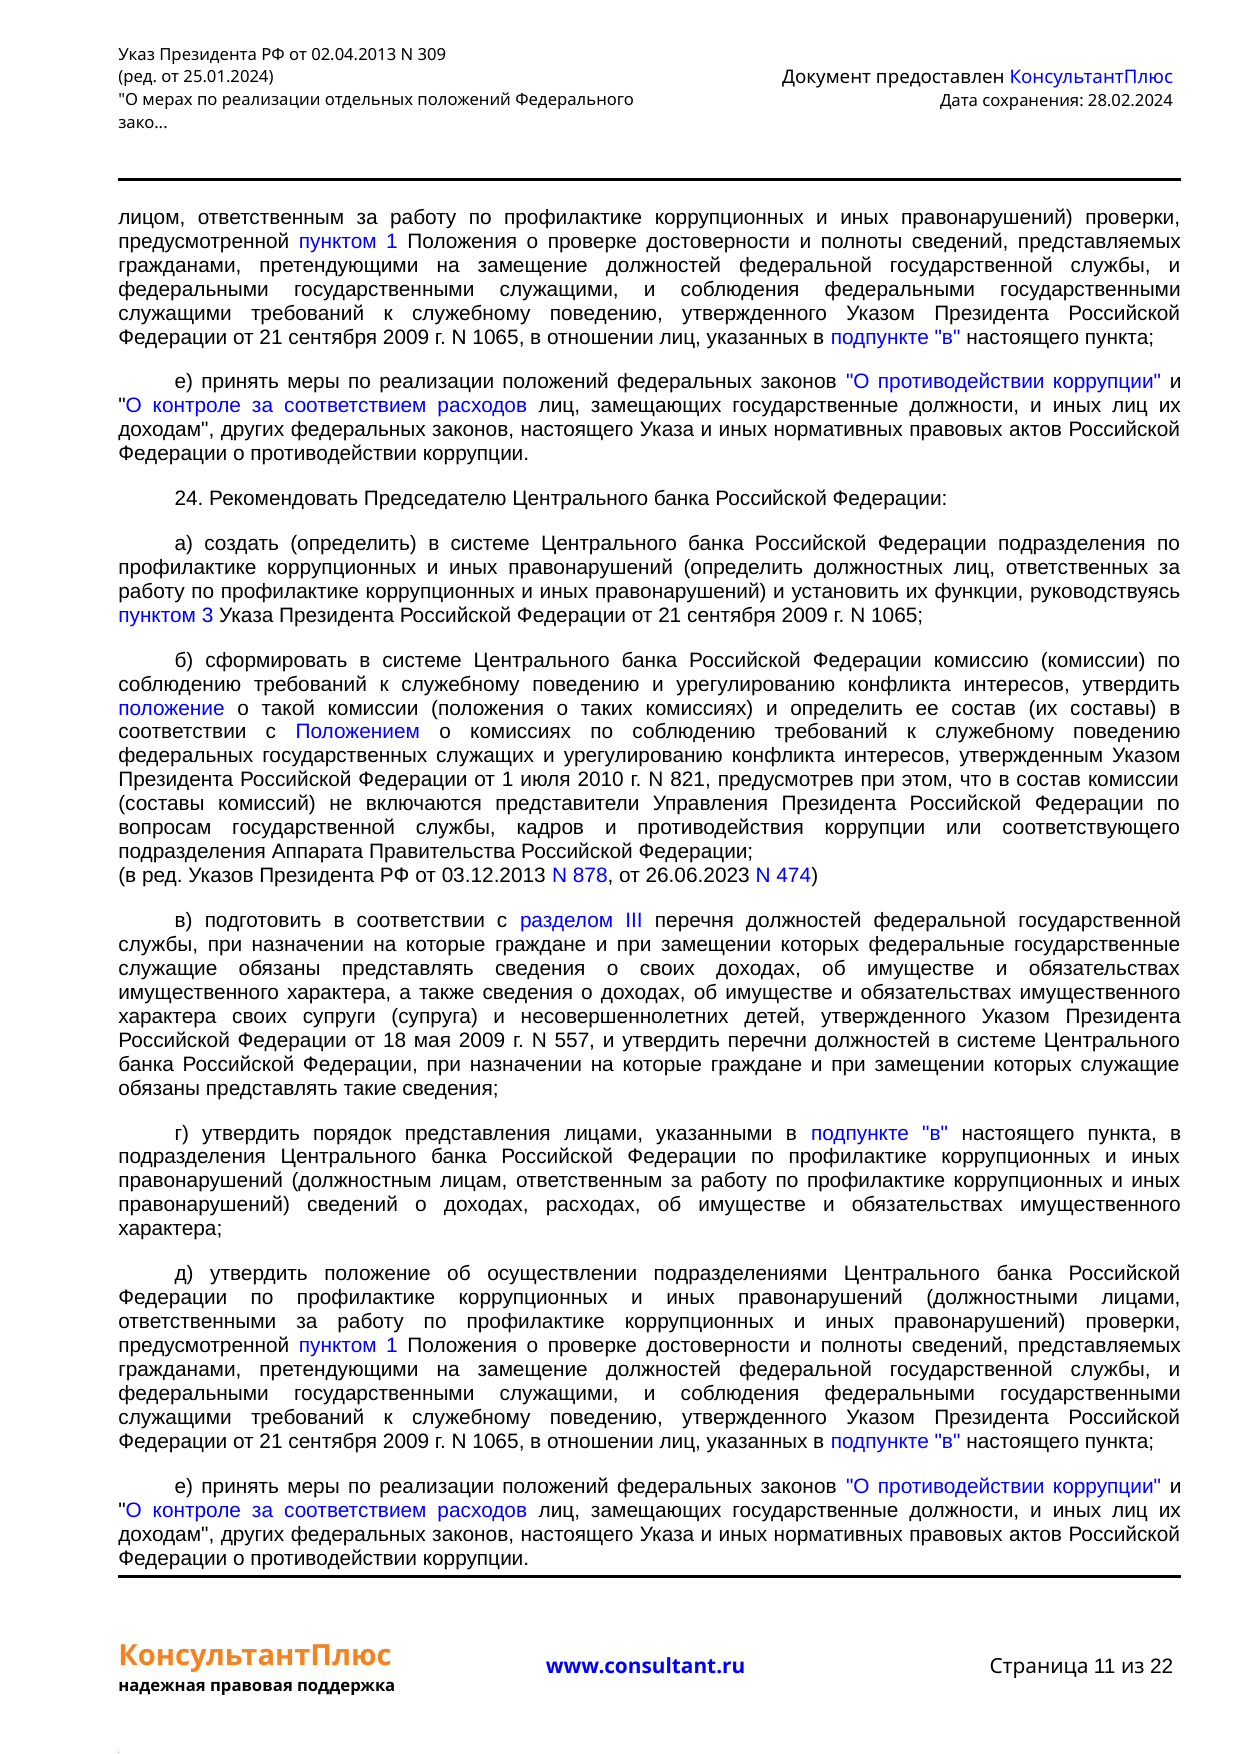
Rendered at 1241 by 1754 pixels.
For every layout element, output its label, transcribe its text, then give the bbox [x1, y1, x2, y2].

text д) утвердить положение об осуществлении подразделениями Центрального банка Российской Федерации по профилактике коррупционных и иных правонарушений (должностными лицами, ответственными за работу по профилактике коррупционных и иных правонарушений) проверки, предусмотренной пунктом 1 Положения о проверке достоверности и полноты сведений, представляемых гражданами, претендующими на замещение должностей федеральной государственной службы, и федеральными государственными служащими, и соблюдения федеральными государственными служащими требований к служебному поведению, утвержденного Указом Президента Российской Федерации от 21 сентября 2009 г. N 1065, в отношении лиц, указанных в подпункте "в" настоящего пункта; [118, 1261, 1181, 1453]
text г) утвердить порядок представления лицами, указанными в подпункте "в" настоящего пункта, в подразделения Центрального банка Российской Федерации по профилактике коррупционных и иных правонарушений (должностным лицам, ответственным за работу по профилактике коррупционных и иных правонарушений) сведений о доходах, расходах, об имуществе и обязательствах имущественного характера; [118, 1120, 1181, 1240]
text а) создать (определить) в системе Центрального банка Российской Федерации подразделения по профилактике коррупционных и иных правонарушений (определить должностных лиц, ответственных за работу по профилактике коррупционных и иных правонарушений) и установить их функции, руководствуясь пунктом 3 Указа Президента Российской Федерации от 21 сентября 2009 г. N 1065; [118, 531, 1181, 627]
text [118, 205, 1181, 348]
text е) принять меры по реализации положений федеральных законов "О противодействии коррупции" и "О контроле за соответствием расходов лиц, замещающих государственные должности, и иных лиц их доходам", других федеральных законов, настоящего Указа и иных нормативных правовых актов Российской Федерации о противодействии коррупции. [118, 369, 1181, 465]
text 24. Рекомендовать Председателю Центрального банка Российской Федерации: [118, 486, 1181, 510]
text в) подготовить в соответствии с разделом III перечня должностей федеральной государственной службы, при назначении на которые граждане и при замещении которых федеральные государственные служащие обязаны представлять сведения о своих доходах, об имуществе и обязательствах имущественного характера, а также сведения о доходах, об имуществе и обязательствах имущественного характера своих супруги (супруга) и несовершеннолетних детей, утвержденного Указом Президента Российской Федерации от 18 мая 2009 г. N 557, и утвердить перечни должностей в системе Центрального банка Российской Федерации, при назначении на которые граждане и при замещении которых служащие обязаны представлять такие сведения; [118, 908, 1181, 1099]
text (в ред. Указов Президента РФ от 03.12.2013 N 878, от 26.06.2023 N 474) [118, 863, 1181, 887]
text б) сформировать в системе Центрального банка Российской Федерации комиссию (комиссии) по соблюдению требований к служебному поведению и урегулированию конфликта интересов, утвердить положение о такой комиссии (положения о таких комиссиях) и определить ее состав (их составы) в соответствии с Положением о комиссиях по соблюдению требований к служебному поведению федеральных государственных служащих и урегулированию конфликта интересов, утвержденным Указом Президента Российской Федерации от 1 июля 2010 г. N 821, предусмотрев при этом, что в состав комиссии (составы комиссий) не включаются представители Управления Президента Российской Федерации по вопросам государственной службы, кадров и противодействия коррупции или соответствующего подразделения Аппарата Правительства Российской Федерации; [118, 647, 1181, 863]
text е) принять меры по реализации положений федеральных законов "О противодействии коррупции" и "О контроле за соответствием расходов лиц, замещающих государственные должности, и иных лиц их доходам", других федеральных законов, настоящего Указа и иных нормативных правовых актов Российской Федерации о противодействии коррупции. [118, 1473, 1181, 1569]
